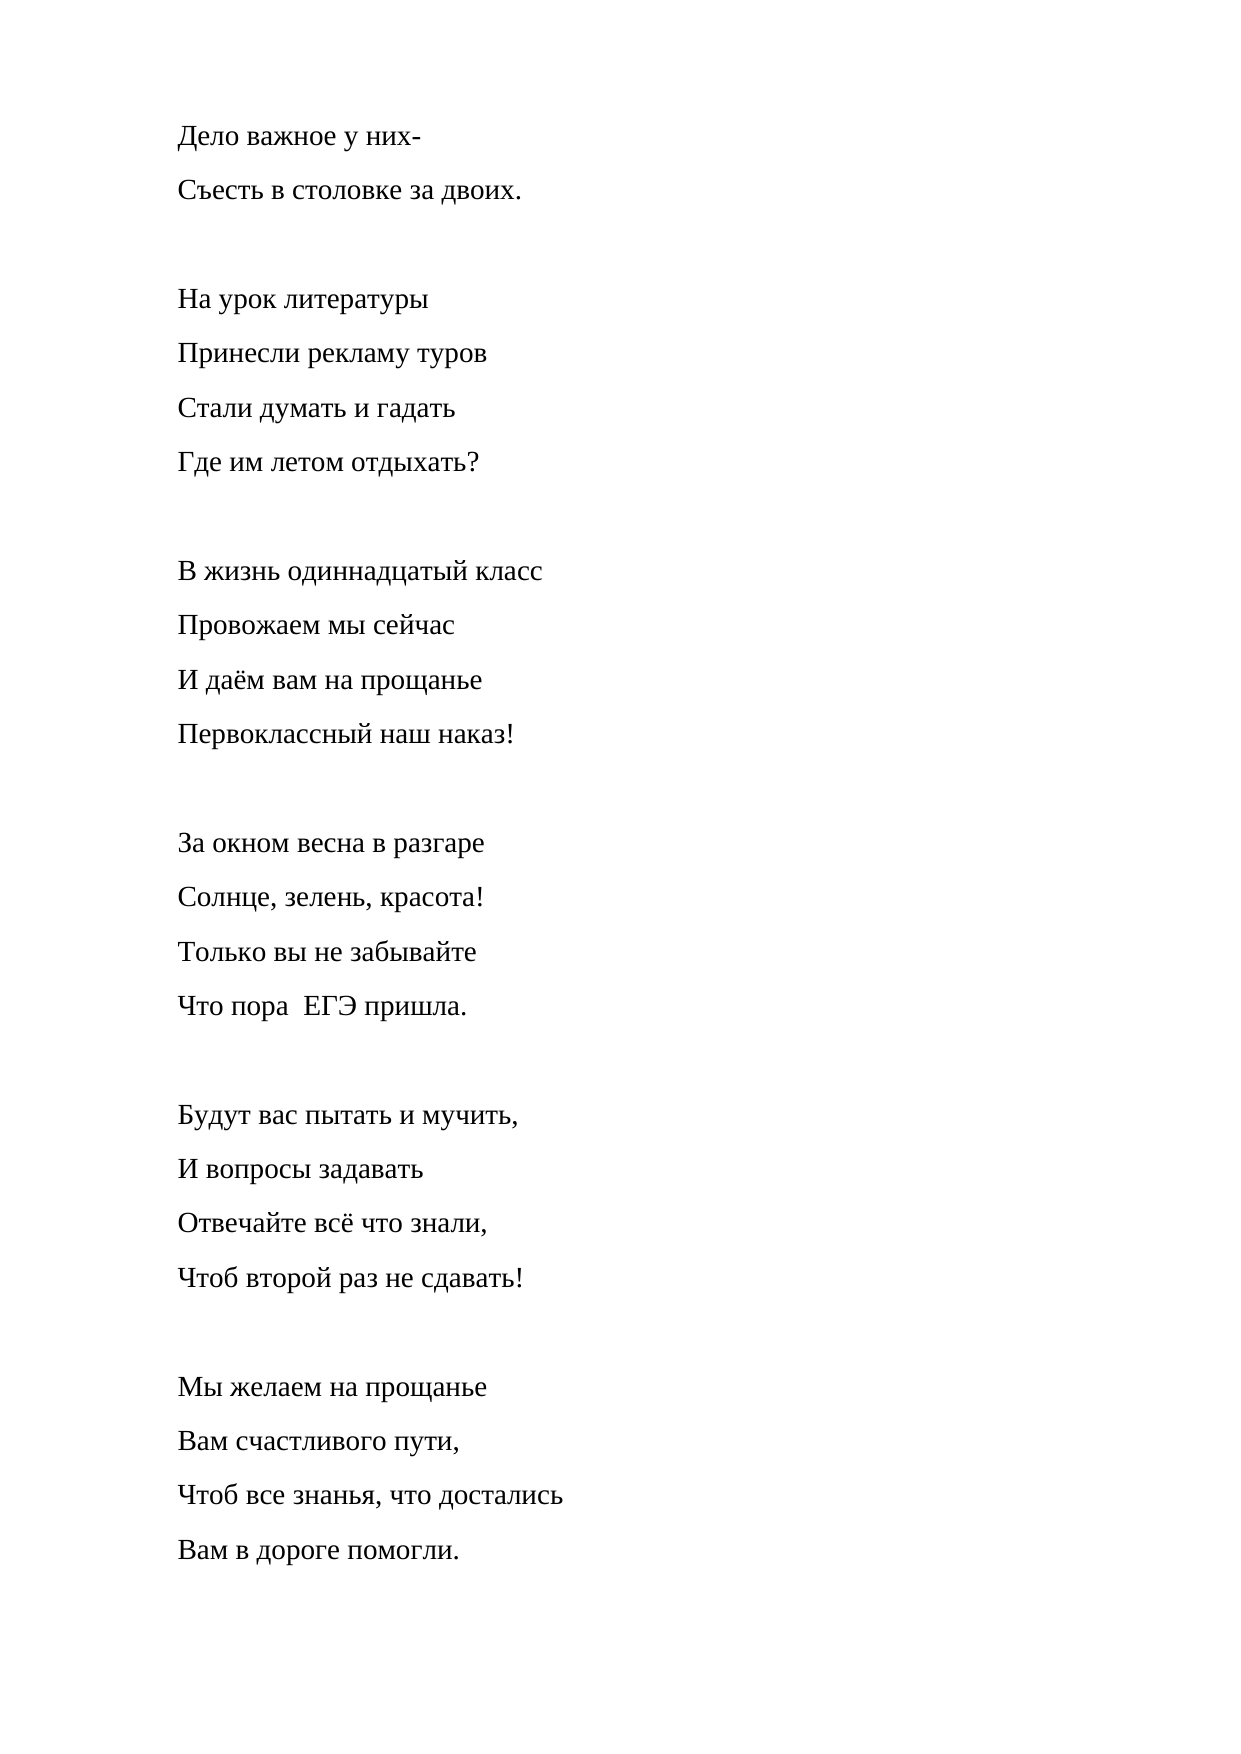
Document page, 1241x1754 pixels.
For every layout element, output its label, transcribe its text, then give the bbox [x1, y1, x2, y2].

text Провожаем мы сейчас [177, 607, 1152, 641]
text Мы желаем на прощанье [177, 1369, 1152, 1402]
text Съесть в столовке за двоих. [177, 172, 1152, 206]
text И вопросы задавать [177, 1151, 1152, 1185]
text За окном весна в разгаре [177, 825, 1152, 858]
text Вам в дороге помогли. [177, 1532, 1152, 1565]
text На урок литературы [177, 281, 1152, 315]
text Чтоб все знанья, что достались [177, 1477, 1152, 1511]
text Вам счастливого пути, [177, 1423, 1152, 1457]
text В жизнь одиннадцатый класс [177, 553, 1152, 587]
text Стали думать и гадать [177, 390, 1152, 423]
text Принесли рекламу туров [177, 336, 1152, 369]
text Солнце, зелень, красота! [177, 879, 1152, 913]
text Где им летом отдыхать? [177, 444, 1152, 478]
text Только вы не забывайте [177, 934, 1152, 967]
text Первоклассный наш наказ! [177, 716, 1152, 750]
text Отвечайте всё что знали, [177, 1206, 1152, 1239]
text Будут вас пытать и мучить, [177, 1097, 1152, 1130]
text Что пора ЕГЭ пришла. [177, 988, 1152, 1022]
text Дело важное у них- [177, 118, 1152, 152]
text И даём вам на прощанье [177, 662, 1152, 695]
text Чтоб второй раз не сдавать! [177, 1260, 1152, 1293]
